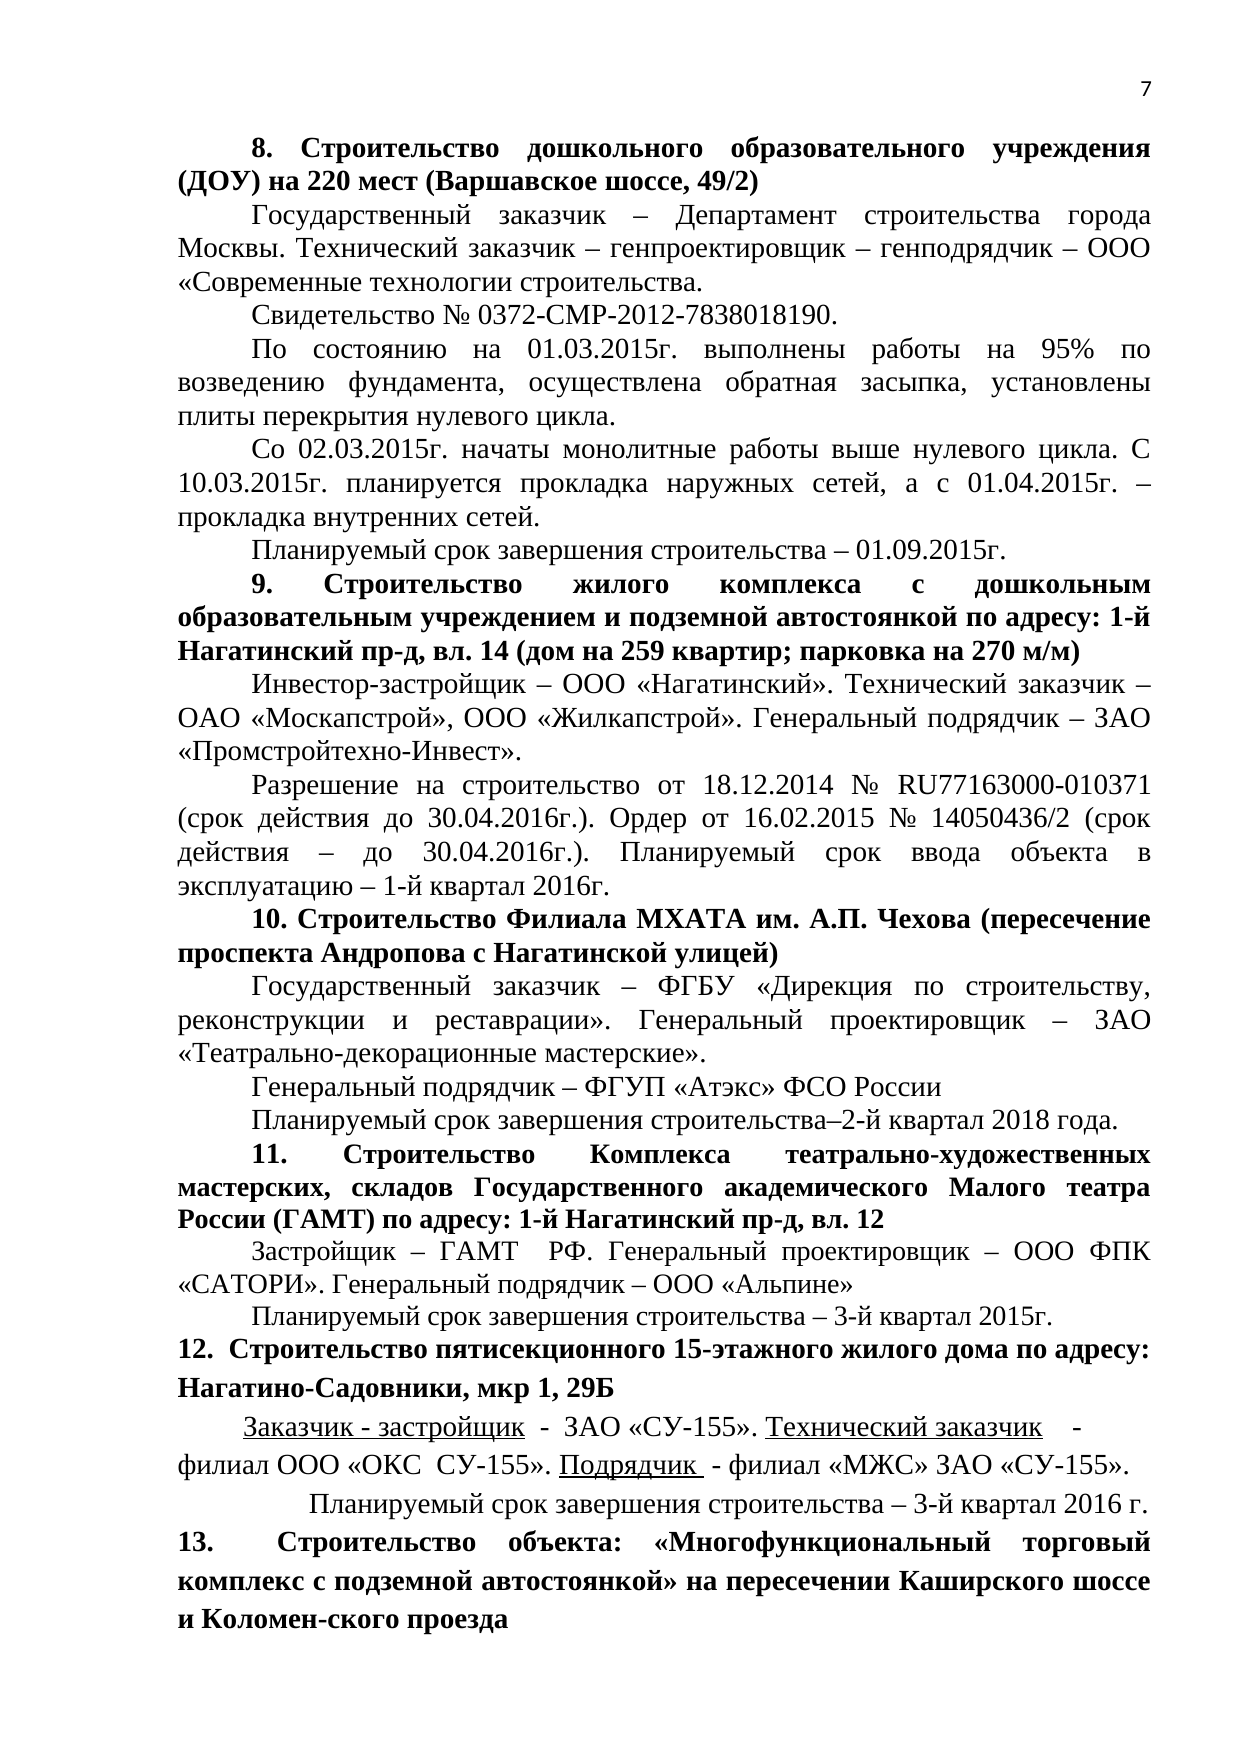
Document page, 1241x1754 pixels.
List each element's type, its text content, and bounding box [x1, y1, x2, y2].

list Генеральный подрядчик – ФГУП «Атэкс» ФСО России [177, 1069, 1152, 1102]
text 12. Строительство пятисекционного 15-этажного жилого дома по адресу: Нагатино-Садовники, мкр 1, 29Б [177, 1332, 1152, 1404]
text 13. Строительство объекта: «Многофункциональный торговый комплекс с подземной автостоянкой» на пересечении Каширского шоссе и Коломен-ского проезда [177, 1524, 1152, 1635]
text Планируемый срок завершения строительства – 3-й квартал 2016 г. [177, 1486, 1152, 1519]
list По состоянию на 01.03.2015г. выполнены работы на 95% по возведению фундамента, осуществлена обратная засыпка, установлены плиты перекрытия нулевого цикла. [177, 331, 1152, 432]
list 9. Строительство жилого комплекса с дошкольным образовательным учреждением и подземной автостоянкой по адресу: 1-й Нагатинский пр-д, вл. 14 (дом на 259 квартир; парковка на 270 м/м) [177, 566, 1152, 666]
list Планируемый срок завершения строительства – 01.09.2015г. [177, 532, 1152, 566]
list Планируемый срок завершения строительства–2-й квартал 2018 года. [177, 1102, 1152, 1136]
list Свидетельство № 0372-СМР-2012-7838018190. [177, 297, 1152, 331]
list Государственный заказчик – ФГБУ «Дирекция по строительству, реконструкции и реставрации». Генеральный проектировщик – ЗАО «Театрально-декорационные мастерские». [177, 968, 1152, 1069]
list Застройщик – ГАМТ РФ. Генеральный проектировщик – ООО ФПК «САТОРИ». Генеральный подрядчик – ООО «Альпине» [177, 1234, 1152, 1299]
list 8. Строительство дошкольного образовательного учреждения (ДОУ) на 220 мест (Варшавское шоссе, 49/2) [177, 130, 1152, 197]
list Инвестор-застройщик – ООО «Нагатинский». Технический заказчик – ОАО «Москапстрой», ООО «Жилкапстрой». Генеральный подрядчик – ЗАО «Промстройтехно-Инвест». [177, 666, 1152, 767]
list Разрешение на строительство от 18.12.2014 № RU77163000-010371 (срок действия до 30.04.2016г.). Ордер от 16.02.2015 № 14050436/2 (срок действия – до 30.04.2016г.). Планируемый срок ввода объекта в эксплуатацию – 1-й квартал 2016г. [177, 767, 1152, 901]
text Заказчик - застройщик - ЗАО «СУ-155». Технический заказчик - филиал ООО «ОКС СУ-155». Подрядчик - филиал «МЖС» ЗАО «СУ-155». [177, 1409, 1152, 1481]
list 11. Строительство Комплекса театрально-художественных мастерских, складов Государственного академического Малого театра России (ГАМТ) по адресу: 1-й Нагатинский пр-д, вл. 12 [177, 1136, 1152, 1234]
list Со 02.03.2015г. начаты монолитные работы выше нулевого цикла. С 10.03.2015г. планируется прокладка наружных сетей, а с 01.04.2015г. – прокладка внутренних сетей. [177, 432, 1152, 532]
list Планируемый срок завершения строительства – 3-й квартал 2015г. [177, 1299, 1152, 1332]
list 10. Строительство Филиала МХАТА им. А.П. Чехова (пересечение проспекта Андропова с Нагатинской улицей) [177, 901, 1152, 968]
list Государственный заказчик – Департамент строительства города Москвы. Технический заказчик – генпроектировщик – генподрядчик – ООО «Современные технологии строительства. [177, 197, 1152, 297]
